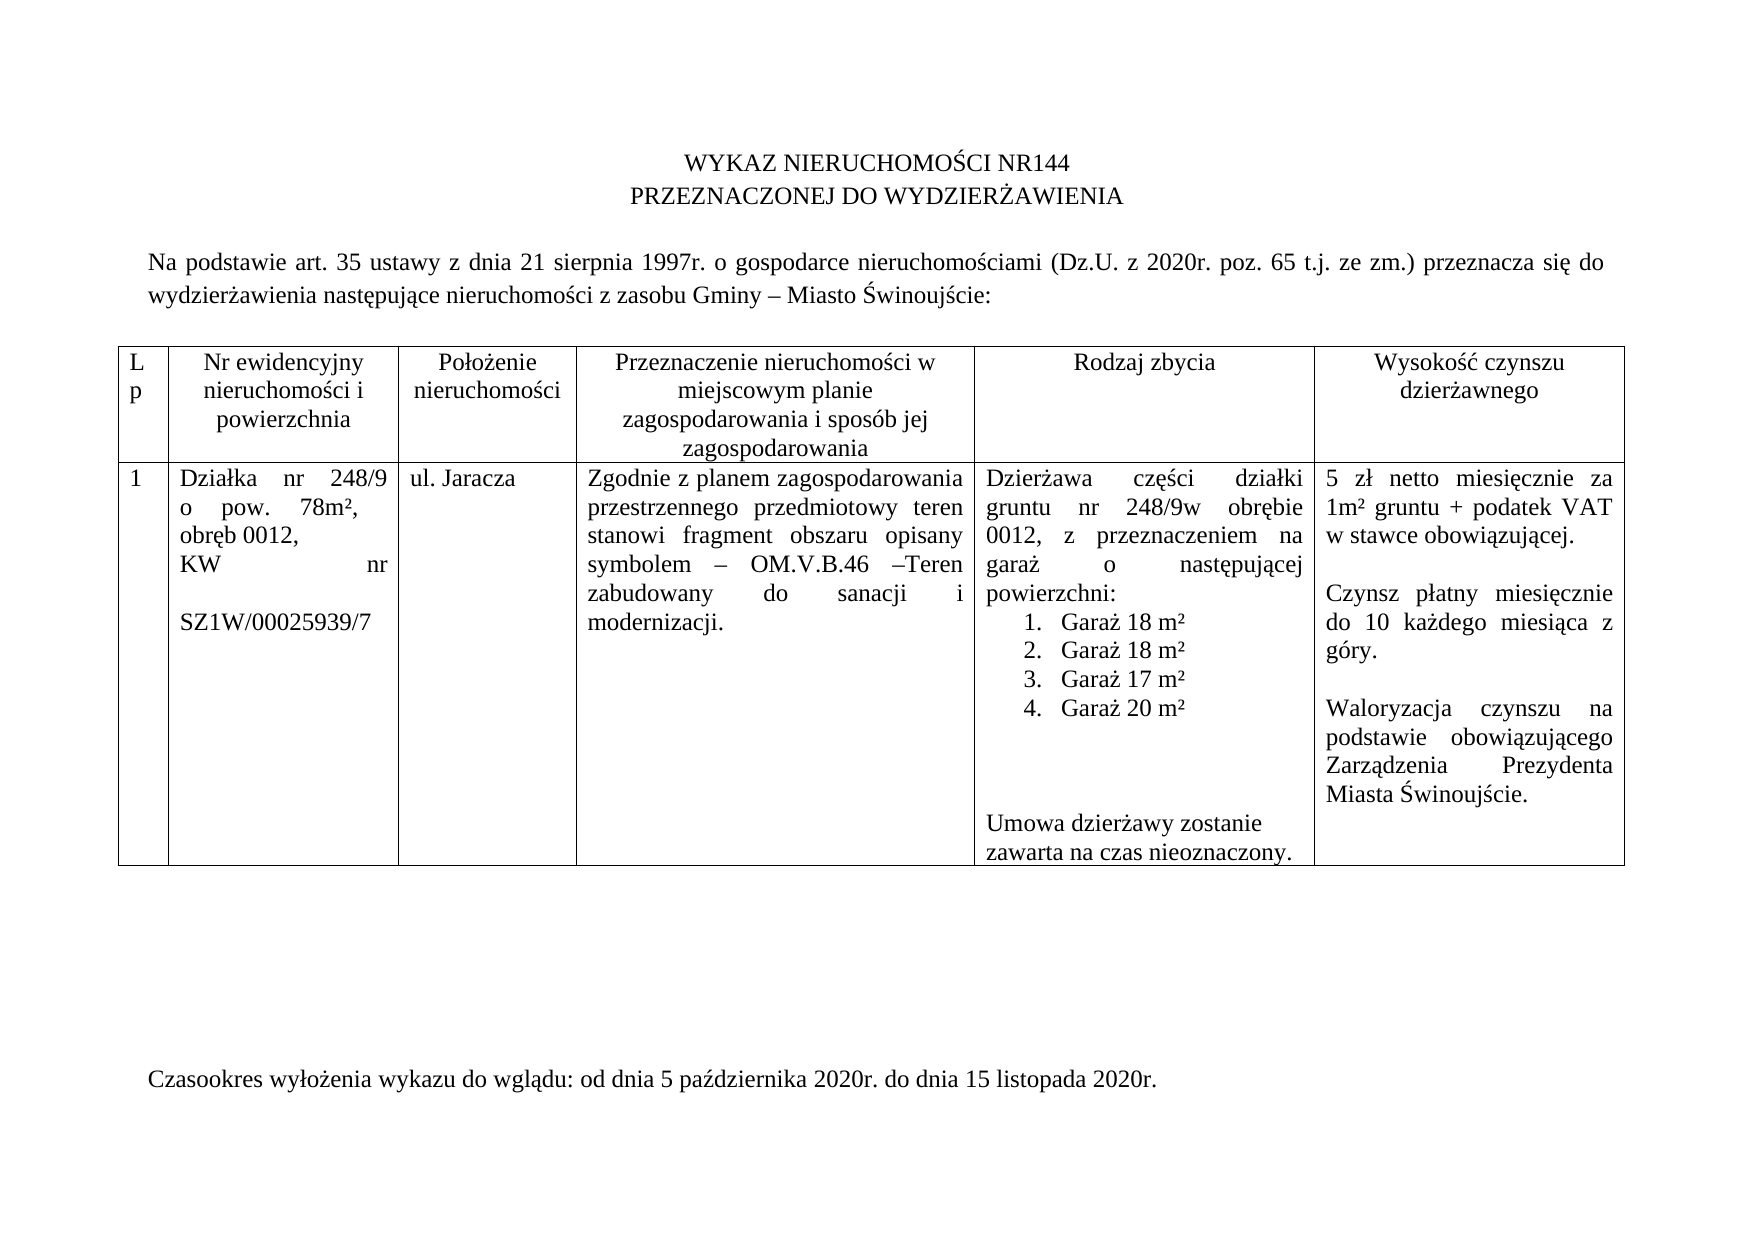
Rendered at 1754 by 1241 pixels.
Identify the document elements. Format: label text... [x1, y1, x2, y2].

table_header Rodzaj zbycia [975, 347, 1314, 462]
text PRZEZNACZONEJ DO WYDZIERŻAWIENIA [148, 181, 1606, 209]
table_cell 1 [119, 463, 168, 865]
table_cell 5 zł netto miesięcznie za 1m² gruntu + podatek VAT w stawce obowiązującej. Czynsz płatny miesięcznie do 10 każdego miesiąca z góry. Waloryzacja czynszu na podstawie obowiązującego Zarządzenia Prezydenta Miasta Świnoujście. [1315, 463, 1624, 865]
table_header Lp [119, 347, 168, 462]
table_header Wysokość czynszu dzierżawnego [1315, 347, 1624, 462]
table_header Nr ewidencyjny nieruchomości i powierzchnia [169, 347, 398, 462]
table_cell ul. Jaracza [399, 463, 576, 865]
table_cell Zgodnie z planem zagospodarowania przestrzennego przedmiotowy teren stanowi fragment obszaru opisany symbolem – OM.V.B.46 –Teren zabudowany do sanacji i modernizacji. [577, 463, 974, 865]
text WYKAZ NIERUCHOMOŚCI NR144 [148, 148, 1606, 176]
text Na podstawie art. 35 ustawy z dnia 21 sierpnia 1997r. o gospodarce nieruchomościami (Dz.U. z 2020r. poz. 65 t.j. ze zm.) przeznacza się do wydzierżawienia następujące nieruchomości z zasobu Gminy – Miasto Świnoujście: [148, 247, 1606, 308]
table_header Położenie nieruchomości [399, 347, 576, 462]
table_header Przeznaczenie nieruchomości w miejscowym planie zagospodarowania i sposób jej zagospodarowania [577, 347, 974, 462]
table_cell Działka nr 248/9 o pow. 78m², obręb 0012, KW nr SZ1W/00025939/7 [169, 463, 398, 865]
table_cell Dzierżawa części działki gruntu nr 248/9w obrębie 0012, z przeznaczeniem na garaż o następującej powierzchni: Garaż 18 m² Garaż 18 m² Garaż 17 m² Garaż 20 m² Umowa dzierżawy zostanie zawarta na czas nieoznaczony. [975, 463, 1314, 865]
text Czasookres wyłożenia wykazu do wglądu: od dnia 5 października 2020r. do dnia 15 listopada 2020r. [148, 1064, 1606, 1092]
